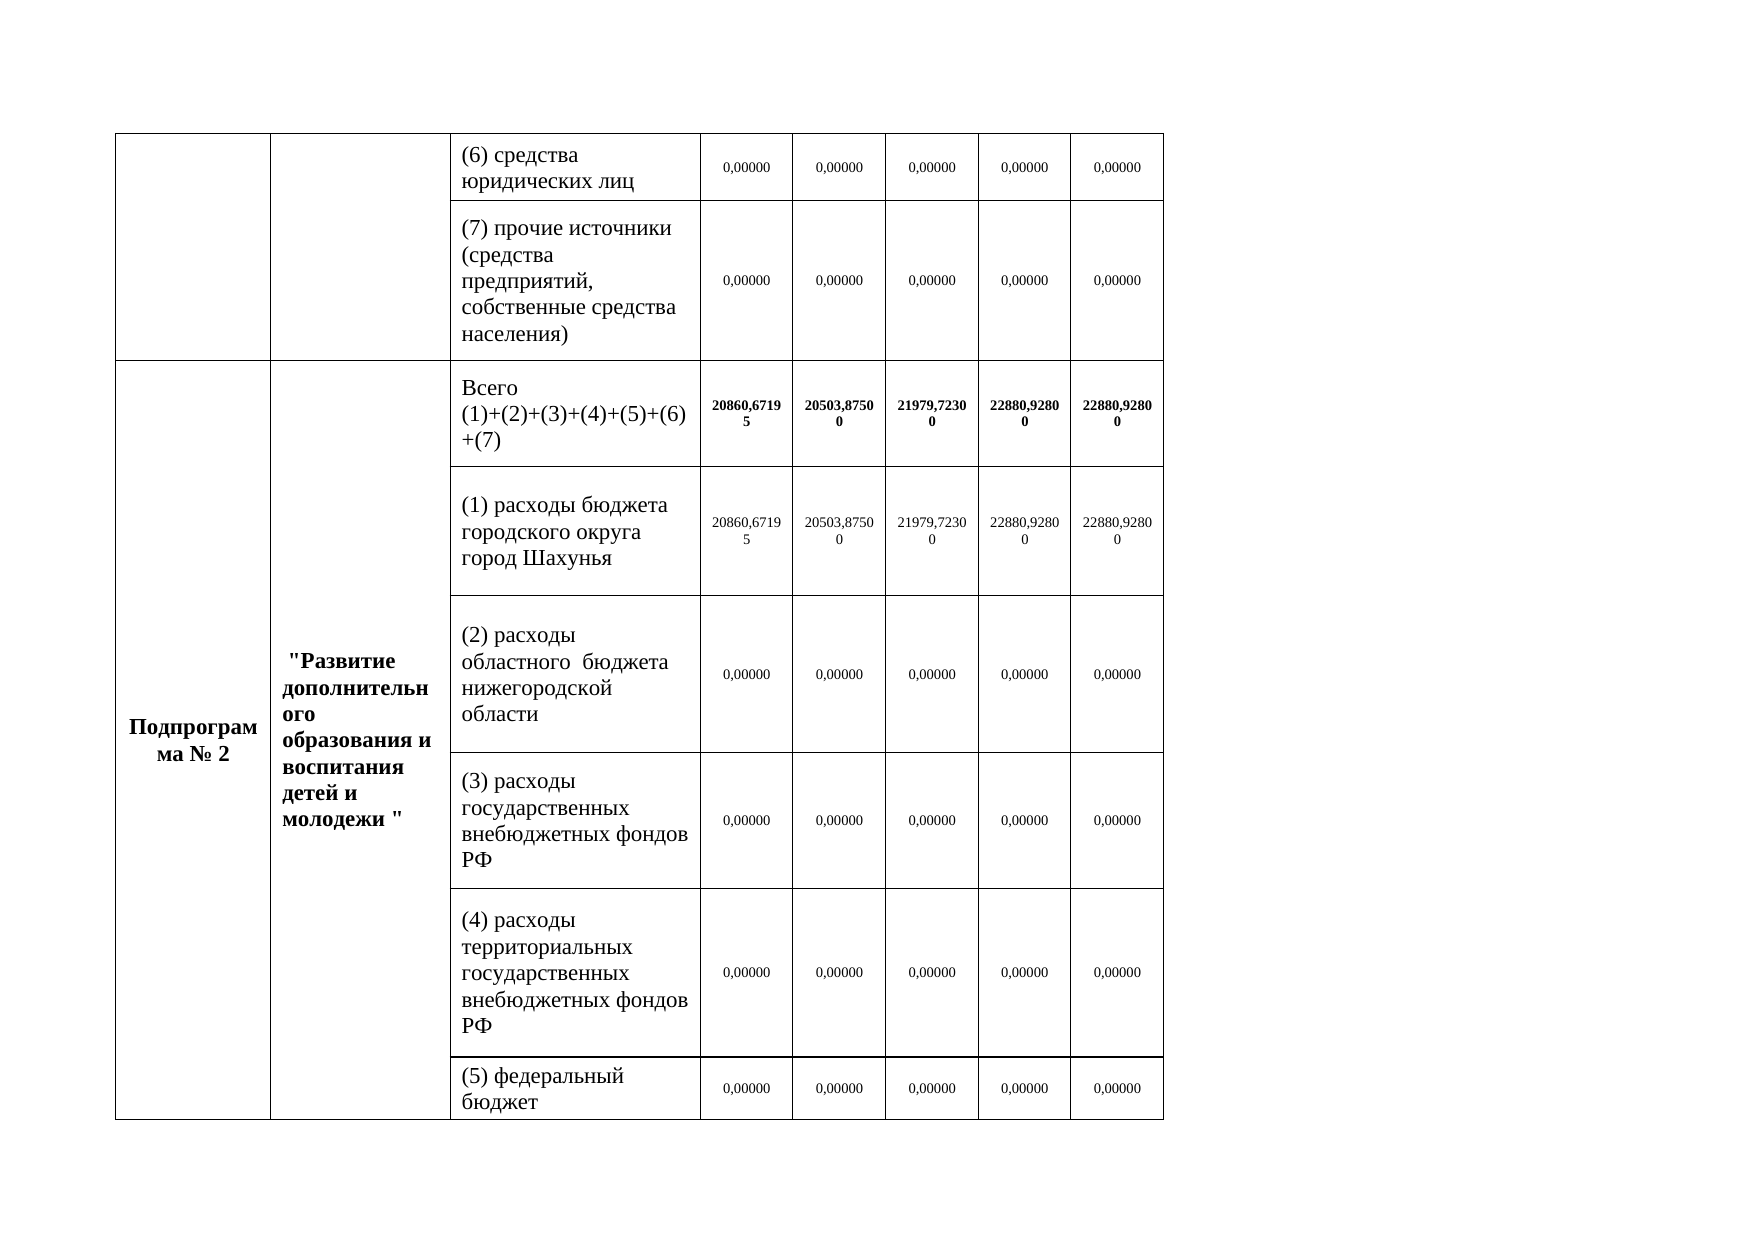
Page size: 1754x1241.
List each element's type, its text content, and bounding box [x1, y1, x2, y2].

table_cell 0,00000 [979, 753, 1070, 888]
table_cell 0,00000 [1071, 1058, 1163, 1119]
table_cell 20503,87500 [793, 361, 885, 466]
table_cell 20860,67195 [701, 467, 792, 595]
table_cell 0,00000 [886, 134, 978, 200]
table_cell 0,00000 [701, 753, 792, 888]
table_cell 0,00000 [793, 889, 885, 1056]
table_cell 0,00000 [979, 889, 1070, 1056]
table_cell Всего (1)+(2)+(3)+(4)+(5)+(6)+(7) [451, 361, 700, 466]
table_cell 0,00000 [979, 134, 1070, 200]
table_cell Подпрограмма № 2 [116, 361, 270, 1119]
table_cell 0,00000 [886, 1058, 978, 1119]
table_cell 0,00000 [701, 201, 792, 359]
table_cell 22880,92800 [979, 467, 1070, 595]
table_cell 0,00000 [701, 596, 792, 752]
table_cell (1) расходы бюджета городского округа город Шахунья [451, 467, 700, 595]
table_cell (6) средства юридических лиц [451, 134, 700, 200]
table_cell 0,00000 [701, 1058, 792, 1119]
table_cell 0,00000 [886, 889, 978, 1056]
table_cell 0,00000 [886, 596, 978, 752]
table_cell (2) расходы областного бюджета нижегородской области [451, 596, 700, 752]
table_cell (4) расходы территориальных государственных внебюджетных фондов РФ [451, 889, 700, 1056]
table_cell 0,00000 [886, 753, 978, 888]
table_cell 0,00000 [979, 1058, 1070, 1119]
table_cell 0,00000 [1071, 134, 1163, 200]
table_cell (7) прочие источники (средства предприятий, собственные средства населения) [451, 201, 700, 359]
table_cell "Развитие дополнительного образования и воспитания детей и молодежи " [271, 361, 450, 1119]
table_cell 0,00000 [1071, 889, 1163, 1056]
table_cell (5) федеральный бюджет [451, 1058, 700, 1119]
table_cell 21979,72300 [886, 361, 978, 466]
table_cell 0,00000 [701, 134, 792, 200]
table_cell 0,00000 [793, 134, 885, 200]
table_cell 0,00000 [793, 1058, 885, 1119]
table_cell (3) расходы государственных внебюджетных фондов РФ [451, 753, 700, 888]
table_cell 0,00000 [793, 201, 885, 359]
table_cell 0,00000 [979, 201, 1070, 359]
table_cell 22880,92800 [979, 361, 1070, 466]
table_cell 0,00000 [1071, 753, 1163, 888]
table_cell 0,00000 [793, 753, 885, 888]
table_cell 0,00000 [701, 889, 792, 1056]
table_cell 0,00000 [1071, 201, 1163, 359]
table_cell 21979,72300 [886, 467, 978, 595]
table_cell 0,00000 [886, 201, 978, 359]
table_cell 22880,92800 [1071, 361, 1163, 466]
table_cell 0,00000 [793, 596, 885, 752]
table_cell 0,00000 [979, 596, 1070, 752]
table_cell 22880,92800 [1071, 467, 1163, 595]
table_cell 0,00000 [1071, 596, 1163, 752]
table_cell 20503,87500 [793, 467, 885, 595]
table_cell 20860,67195 [701, 361, 792, 466]
